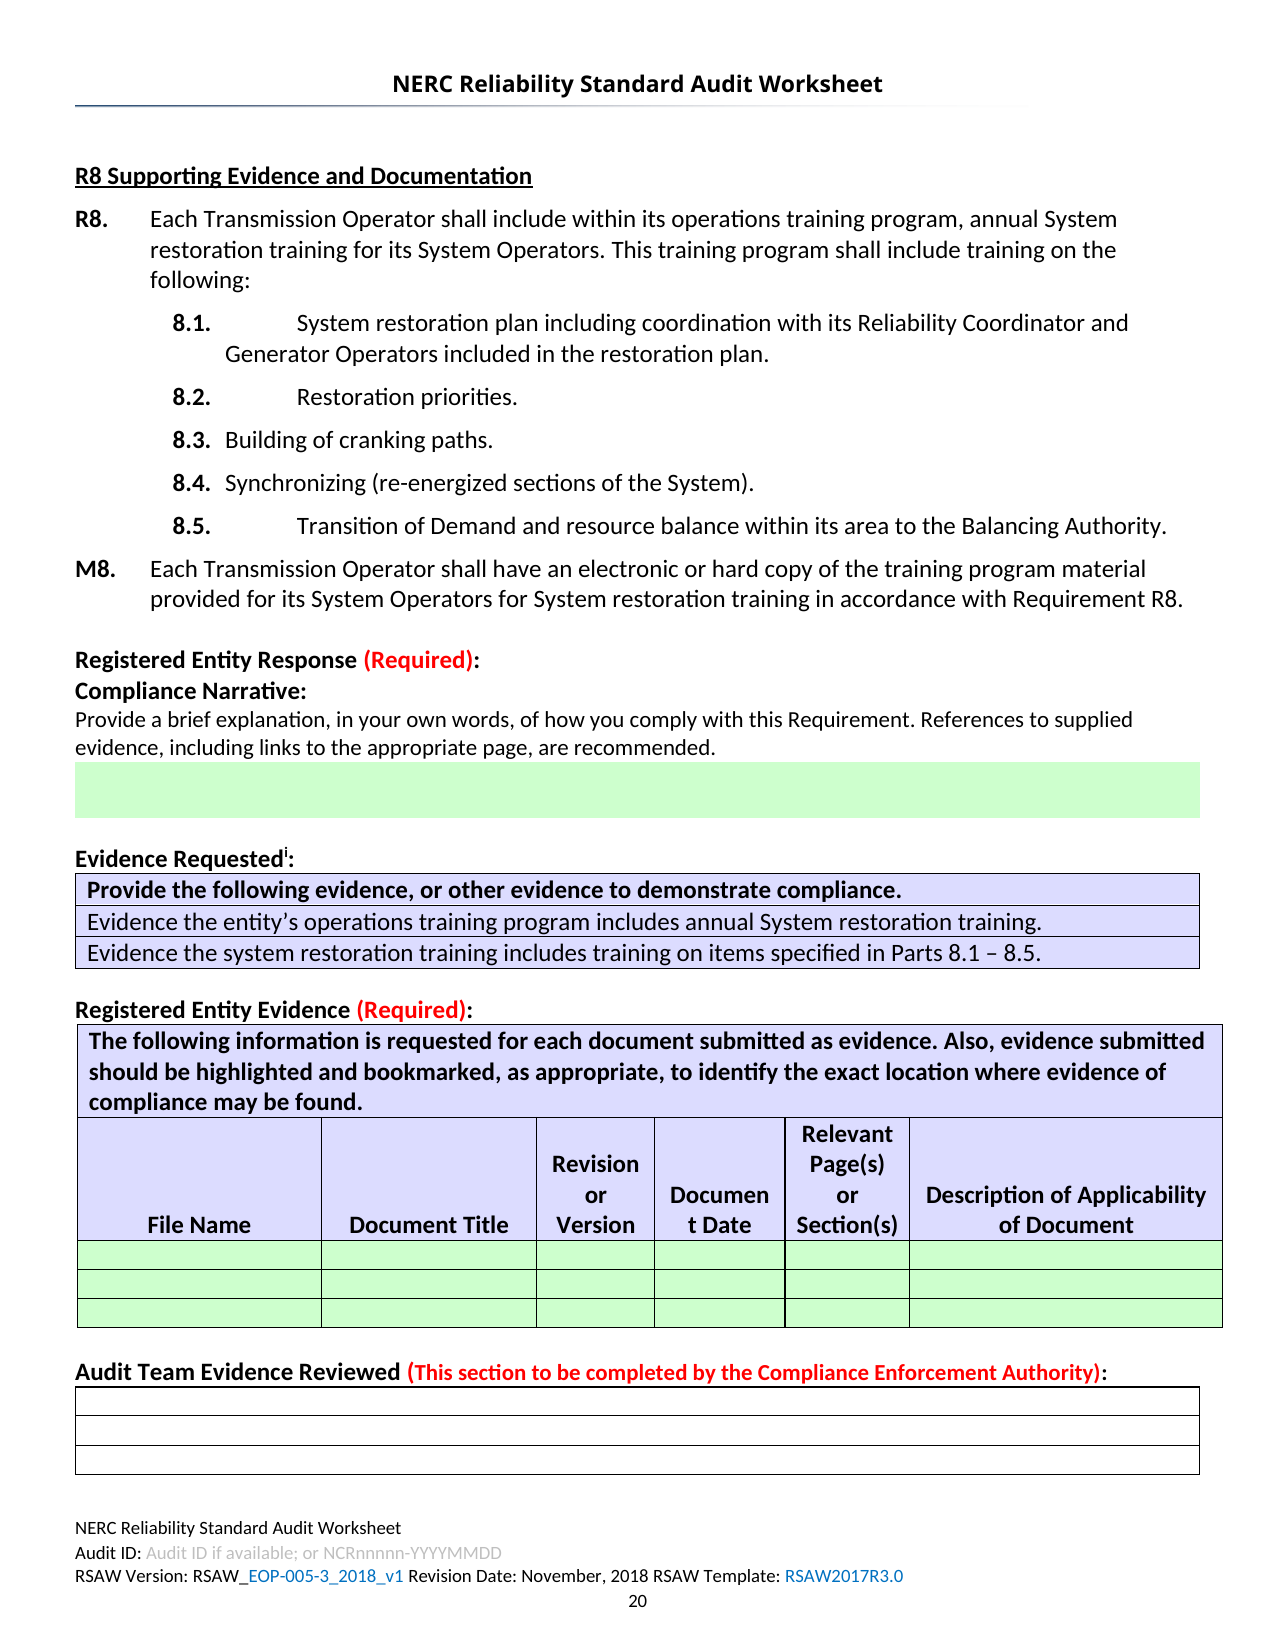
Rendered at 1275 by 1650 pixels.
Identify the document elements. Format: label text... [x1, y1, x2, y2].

text R8. Each Transmission Operator shall include within its operations training program, annual System restoration training for its System Operators. This training program shall include training on the following: [75, 203, 1200, 295]
text Registered Entity Evidence (Required): [75, 996, 1200, 1024]
table_cell [78, 1299, 321, 1327]
text Provide a brief explanation, in your own words, of how you comply with this Requirement. References to supplied evidence, including links to the appropriate page, are recommended. [75, 706, 1200, 762]
table_cell [786, 1241, 909, 1269]
table_cell [537, 1299, 654, 1327]
table_cell [786, 1270, 909, 1298]
table_cell Evidence the entity’s operations training program includes annual System restoration training. [76, 906, 1199, 936]
table_cell Relevant Page(s) or Section(s) [786, 1118, 909, 1240]
table_cell [910, 1241, 1222, 1269]
text Registered Entity Response (Required): [75, 644, 1200, 675]
table_cell [76, 1416, 1199, 1444]
table_header Provide the following evidence, or other evidence to demonstrate compliance. [76, 874, 1199, 904]
text M8. Each Transmission Operator shall have an electronic or hard copy of the training program material provided for its System Operators for System restoration training in accordance with Requirement R8. [75, 553, 1200, 614]
table_cell [322, 1241, 536, 1269]
table_cell [322, 1299, 536, 1327]
text Compliance Narrative: [75, 675, 1200, 706]
list Synchronizing (re-energized sections of the System). [172, 467, 1200, 497]
table_cell [322, 1270, 536, 1298]
table_cell [655, 1299, 784, 1327]
table_cell [786, 1299, 909, 1327]
table_cell Document Date [655, 1118, 784, 1240]
table_cell [910, 1270, 1222, 1298]
table_cell File Name [78, 1118, 321, 1240]
table_cell Description of Applicability of Document [910, 1118, 1222, 1240]
text R8 Supporting Evidence and Documentation [75, 160, 1200, 191]
table_cell Evidence the system restoration training includes training on items specified in Parts 8.1 – 8.5. [76, 937, 1199, 968]
table_cell Document Title [322, 1118, 536, 1240]
table_cell [655, 1270, 784, 1298]
table_cell [910, 1299, 1222, 1327]
table_cell [537, 1270, 654, 1298]
table_cell Revision or Version [537, 1118, 654, 1240]
list Building of cranking paths. [172, 424, 1200, 454]
text Audit Team Evidence Reviewed (This section to be completed by the Compliance Enforcement Authority): [75, 1359, 1200, 1386]
list System restoration plan including coordination with its Reliability Coordinator and Generator Operators included in the restoration plan. [172, 307, 1200, 368]
table_cell [78, 1270, 321, 1298]
table_cell [655, 1241, 784, 1269]
table_cell [78, 1241, 321, 1269]
table_cell [76, 1446, 1199, 1473]
table_header The following information is requested for each document submitted as evidence. Also, evidence submitted should be highlighted and bookmarked, as appropriate, to identify the exact location where evidence of compliance may be found. [78, 1025, 1222, 1117]
picture [75, 105, 1052, 114]
table_header [76, 1388, 1199, 1415]
list Transition of Demand and resource balance within its area to the Balancing Authority. [172, 510, 1200, 540]
text Evidence Requestedi: [75, 845, 1200, 873]
table_cell [537, 1241, 654, 1269]
list Restoration priorities. [172, 381, 1200, 411]
